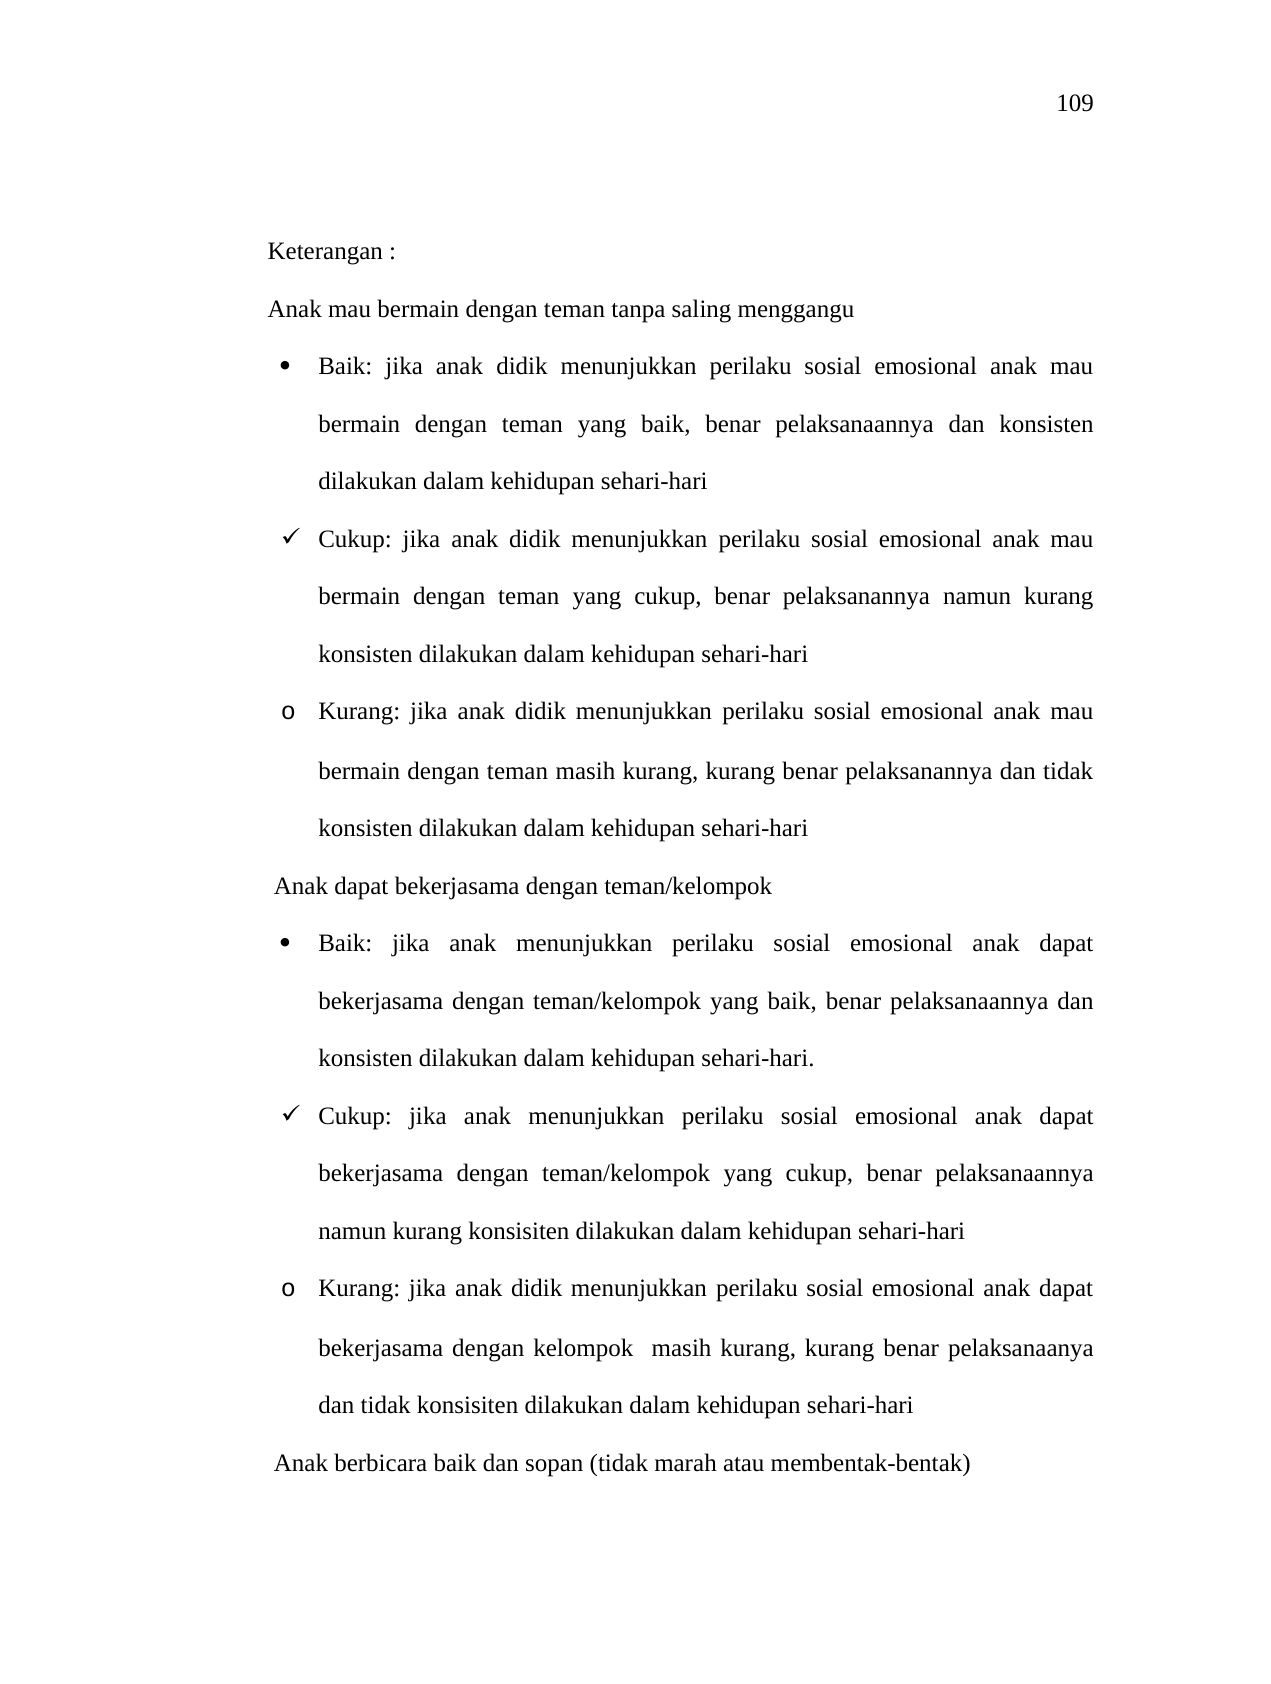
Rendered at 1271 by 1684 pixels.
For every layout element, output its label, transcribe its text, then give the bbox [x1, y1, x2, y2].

list Baik: jika anak didik menunjukkan perilaku sosial emosional anak mau bermain dengan teman yang baik, benar pelaksanaannya dan konsisten dilakukan dalam kehidupan sehari-hari [281, 351, 1094, 495]
text Anak dapat bekerjasama dengan teman/kelompok [236, 871, 1094, 899]
list Baik: jika anak menunjukkan perilaku sosial emosional anak dapat bekerjasama dengan teman/kelompok yang baik, benar pelaksanaannya dan konsisten dilakukan dalam kehidupan sehari-hari. [281, 928, 1094, 1072]
list Cukup: jika anak didik menunjukkan perilaku sosial emosional anak mau bermain dengan teman yang cukup, benar pelaksanannya namun kurang konsisten dilakukan dalam kehidupan sehari-hari [281, 524, 1094, 667]
text Anak berbicara baik dan sopan (tidak marah atau membentak-bentak) [236, 1448, 1094, 1477]
list Kurang: jika anak didik menunjukkan perilaku sosial emosional anak mau bermain dengan teman masih kurang, kurang benar pelaksanannya dan tidak konsisten dilakukan dalam kehidupan sehari-hari [281, 696, 1094, 842]
text Anak mau bermain dengan teman tanpa saling menggangu [236, 294, 1094, 322]
list Cukup: jika anak menunjukkan perilaku sosial emosional anak dapat bekerjasama dengan teman/kelompok yang cukup, benar pelaksanaannya namun kurang konsisiten dilakukan dalam kehidupan sehari-hari [281, 1101, 1094, 1244]
text Keterangan : [236, 236, 1094, 265]
list Kurang: jika anak didik menunjukkan perilaku sosial emosional anak dapat bekerjasama dengan kelompok masih kurang, kurang benar pelaksanaanya dan tidak konsisiten dilakukan dalam kehidupan sehari-hari [281, 1273, 1094, 1419]
